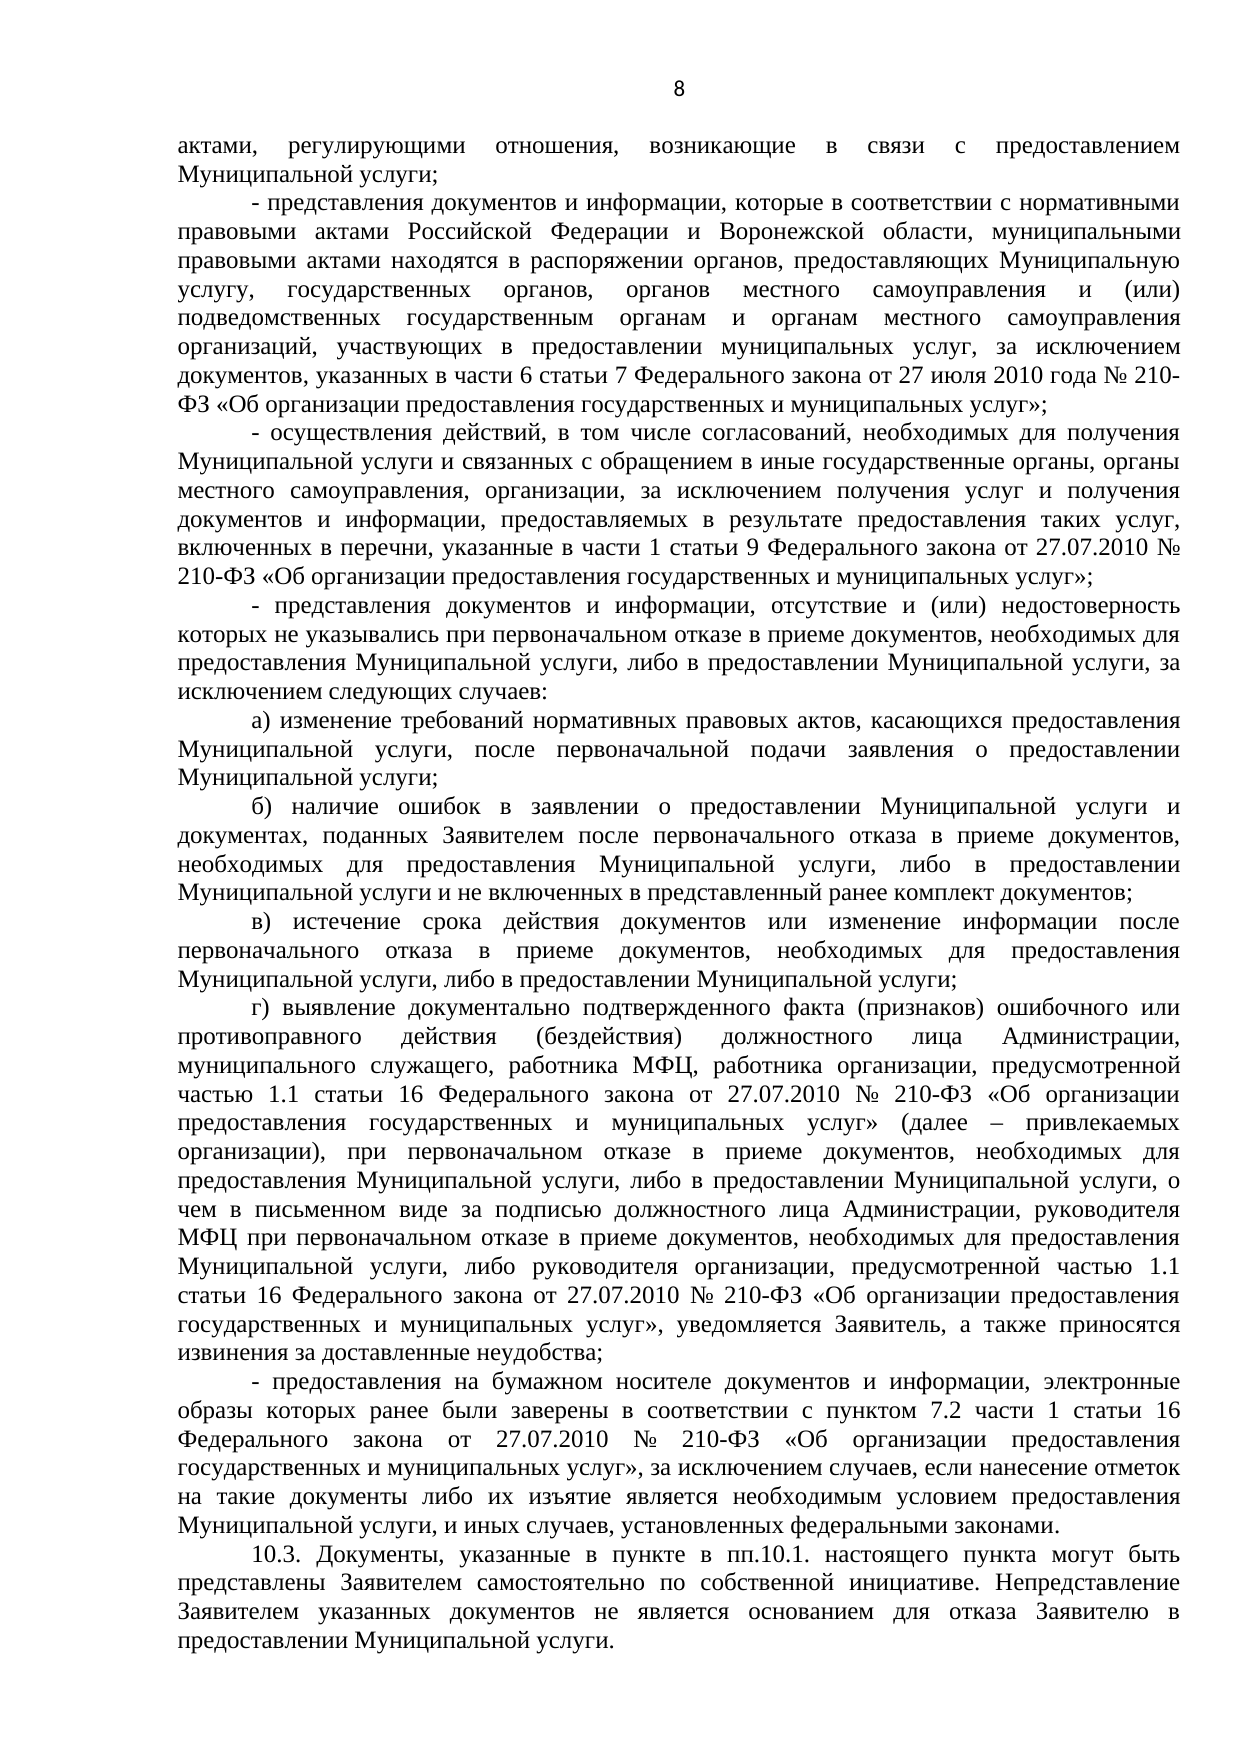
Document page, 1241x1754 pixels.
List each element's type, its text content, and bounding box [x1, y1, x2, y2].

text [177, 130, 1181, 187]
text б) наличие ошибок в заявлении о предоставлении Муниципальной услуги и документах, поданных Заявителем после первоначального отказа в приеме документов, необходимых для предоставления Муниципальной услуги, либо в предоставлении Муниципальной услуги и не включенных в представленный ранее комплект документов; [177, 791, 1181, 906]
text - представления документов и информации, отсутствие и (или) недостоверность которых не указывались при первоначальном отказе в приеме документов, необходимых для предоставления Муниципальной услуги, либо в предоставлении Муниципальной услуги, за исключением следующих случаев: [177, 590, 1181, 705]
text 10.3. Документы, указанные в пункте в пп.10.1. настоящего пункта могут быть представлены Заявителем самостоятельно по собственной инициативе. Непредставление Заявителем указанных документов не является основанием для отказа Заявителю в предоставлении Муниципальной услуги. [177, 1539, 1181, 1654]
text а) изменение требований нормативных правовых актов, касающихся предоставления Муниципальной услуги, после первоначальной подачи заявления о предоставлении Муниципальной услуги; [177, 705, 1181, 791]
text - осуществления действий, в том числе согласований, необходимых для получения Муниципальной услуги и связанных с обращением в иные государственные органы, органы местного самоуправления, организации, за исключением получения услуг и получения документов и информации, предоставляемых в результате предоставления таких услуг, включенных в перечни, указанные в части 1 статьи 9 Федерального закона от 27.07.2010 № 210-ФЗ «Об организации предоставления государственных и муниципальных услуг»; [177, 417, 1181, 590]
text в) истечение срока действия документов или изменение информации после первоначального отказа в приеме документов, необходимых для предоставления Муниципальной услуги, либо в предоставлении Муниципальной услуги; [177, 906, 1181, 992]
text - предоставления на бумажном носителе документов и информации, электронные образы которых ранее были заверены в соответствии с пунктом 7.2 части 1 статьи 16 Федерального закона от 27.07.2010 № 210-ФЗ «Об организации предоставления государственных и муниципальных услуг», за исключением случаев, если нанесение отметок на такие документы либо их изъятие является необходимым условием предоставления Муниципальной услуги, и иных случаев, установленных федеральными законами. [177, 1366, 1181, 1539]
text - представления документов и информации, которые в соответствии с нормативными правовыми актами Российской Федерации и Воронежской области, муниципальными правовыми актами находятся в распоряжении органов, предоставляющих Муниципальную услугу, государственных органов, органов местного самоуправления и (или) подведомственных государственным органам и органам местного самоуправления организаций, участвующих в предоставлении муниципальных услуг, за исключением документов, указанных в части 6 статьи 7 Федерального закона от 27 июля 2010 года № 210-ФЗ «Об организации предоставления государственных и муниципальных услуг»; [177, 187, 1181, 417]
text г) выявление документально подтвержденного факта (признаков) ошибочного или противоправного действия (бездействия) должностного лица Администрации, муниципального служащего, работника МФЦ, работника организации, предусмотренной частью 1.1 статьи 16 Федерального закона от 27.07.2010 № 210-ФЗ «Об организации предоставления государственных и муниципальных услуг» (далее – привлекаемых организации), при первоначальном отказе в приеме документов, необходимых для предоставления Муниципальной услуги, либо в предоставлении Муниципальной услуги, о чем в письменном виде за подписью должностного лица Администрации, руководителя МФЦ при первоначальном отказе в приеме документов, необходимых для предоставления Муниципальной услуги, либо руководителя организации, предусмотренной частью 1.1 статьи 16 Федерального закона от 27.07.2010 № 210-ФЗ «Об организации предоставления государственных и муниципальных услуг», уведомляется Заявитель, а также приносятся извинения за доставленные неудобства; [177, 992, 1181, 1366]
